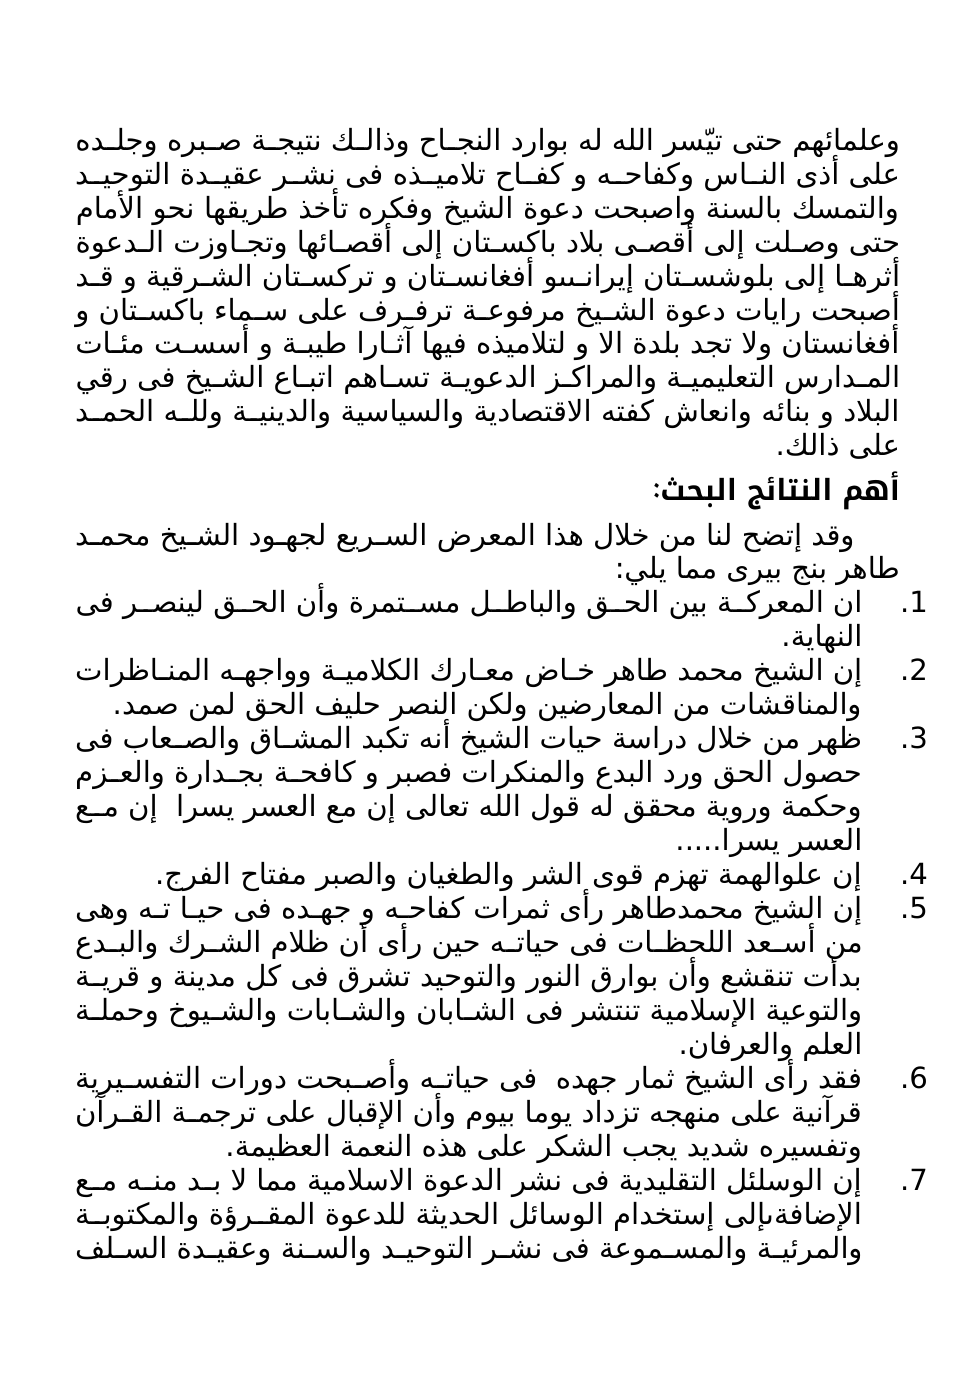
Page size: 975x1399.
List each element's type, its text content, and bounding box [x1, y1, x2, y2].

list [75, 1163, 900, 1265]
list فقد رأى الشيخ ثمار جهده فى حياته وأصبحت دورات التفسيرية قرآنية على منهجه تزداد يوما بيوم وأن الإقبال على ترجمة القرآن وتفسيره شديد يجب الشكر على هذه النعمة العظيمة. [75, 1061, 900, 1163]
list إن علوالهمة تهزم قوى الشر والطغيان والصبر مفتاح الفرج. [75, 857, 900, 891]
subtitle أهم النتائج البحث: [75, 463, 900, 518]
list ان المعركة بين الحق والباطل مستمرة وأن الحق لينصر فى النهاية. [75, 586, 900, 654]
list ظهر من خلال دراسة حيات الشيخ أنه تكبد المشاق والصعاب فى حصول الحق ورد البدع والمنكرات فصبر و كافحة بجدارة والعزم وحكمة وروية محقق له قول الله تعالى إن مع العسر يسرا إن مع العسر يسرا..... [75, 722, 900, 857]
list إن الشيخ محمدطاهر رأى ثمرات كفاحه و جهده فى حيا ته وهى من أسعد اللحظات فى حياته حين رأى أن ظلام الشرك والبدع بدأت تنقشع وأن بوارق النور والتوحيد تشرق فى كل مدينة و قرية والتوعية الإسلامية تنتشر فى الشابان والشابات والشيوخ وحملة العلم والعرفان. [75, 891, 900, 1061]
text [75, 123, 900, 463]
text وقد إتضح لنا من خلال هذا المعرض السريع لجهود الشيخ محمد طاهر بنج بيرى مما يلي: [75, 518, 900, 586]
list إن الشيخ محمد طاهر خاض معارك الكلامية وواجهه المناظرات والمناقشات من المعارضين ولكن النصر حليف الحق لمن صمد. [75, 654, 900, 722]
